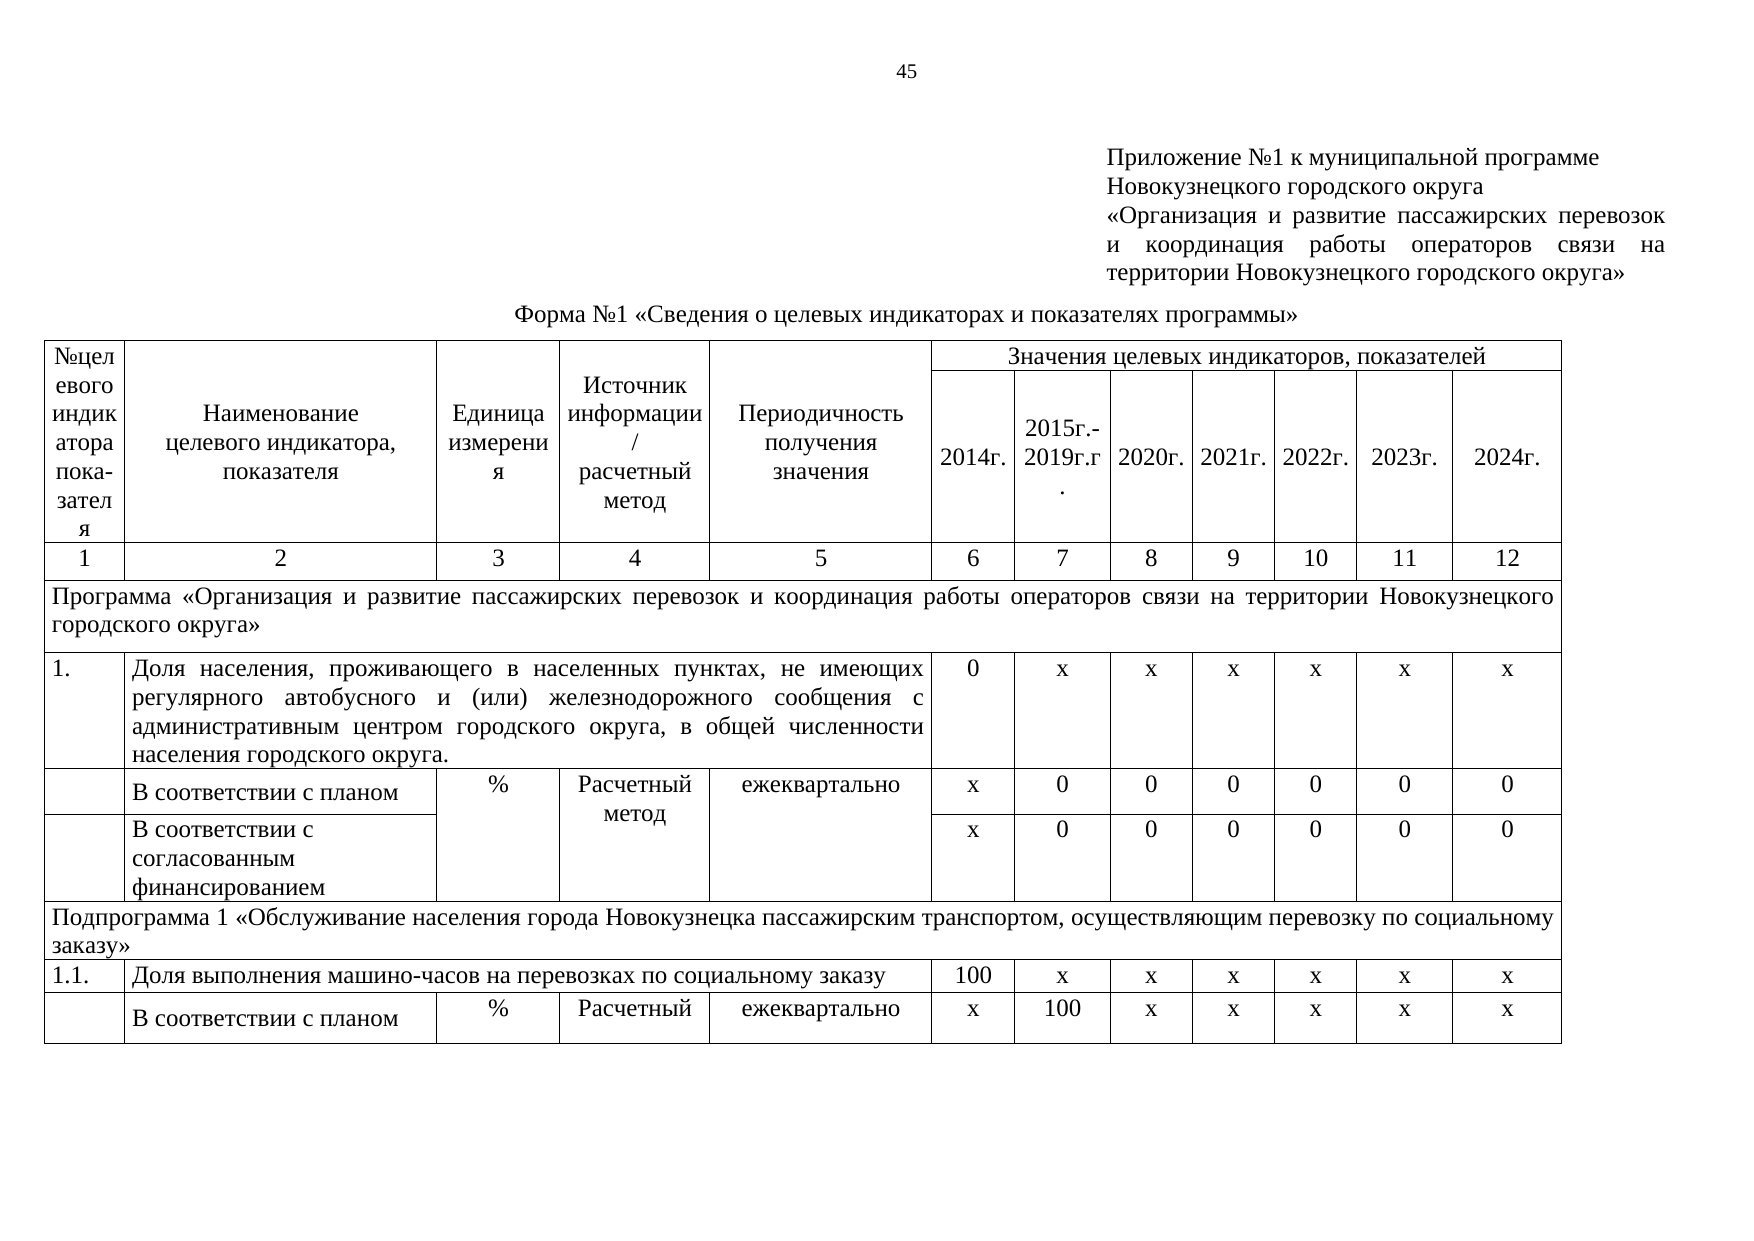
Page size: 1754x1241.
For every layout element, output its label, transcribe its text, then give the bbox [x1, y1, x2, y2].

table_cell [45, 993, 124, 1043]
table_cell х [1193, 653, 1274, 768]
table_cell 0 [1275, 815, 1356, 901]
table_cell ежеквартально [710, 993, 931, 1043]
table_cell 12 [1453, 543, 1561, 580]
table_cell х [1453, 960, 1561, 992]
table_header Наименование целевого индикатора, показателя [125, 341, 436, 542]
table_cell х [1015, 960, 1110, 992]
table_cell 0 [1015, 769, 1110, 813]
table_header №целевого индикатора пока-зателя [45, 341, 124, 542]
table_cell 7 [1015, 543, 1110, 580]
table_cell 2021г. [1193, 371, 1274, 542]
table_cell х [1193, 960, 1274, 992]
table_cell 2022г. [1275, 371, 1356, 542]
table_cell х [1275, 960, 1356, 992]
table_cell [45, 769, 124, 813]
table_cell 0 [932, 653, 1014, 768]
table_cell 1 [45, 543, 124, 580]
table_cell х [1357, 653, 1452, 768]
table_cell 0 [1111, 815, 1192, 901]
table_cell 1.1. [45, 960, 124, 992]
table_cell х [1453, 993, 1561, 1043]
table_cell х [1111, 653, 1192, 768]
table_header Периодичность получения значения [710, 341, 931, 542]
table_cell 0 [1357, 769, 1452, 813]
table_cell 2015г.-2019г.г. [1015, 371, 1110, 542]
table_cell 0 [1193, 815, 1274, 901]
table_cell В соответствии с согласованным финансированием [125, 815, 436, 901]
text Форма №1 «Сведения о целевых индикаторах и показателях программы» [148, 299, 1665, 327]
table_cell х [1275, 993, 1356, 1043]
table_cell Программа «Организация и развитие пассажирских перевозок и координация работы операторов связи на территории Новокузнецкого городского округа» [45, 581, 1561, 652]
table_cell х [1111, 960, 1192, 992]
table_cell 0 [1453, 769, 1561, 813]
table_cell Доля населения, проживающего в населенных пунктах, не имеющих регулярного автобусного и (или) железнодорожного сообщения с административным центром городского округа, в общей численности населения городского округа. [125, 653, 931, 768]
table_cell Расчетный метод [560, 769, 709, 901]
table_cell х [1111, 993, 1192, 1043]
table_cell 1. [45, 653, 124, 768]
table_cell 0 [1357, 815, 1452, 901]
table_cell 100 [932, 960, 1014, 992]
table_cell 0 [1015, 815, 1110, 901]
table_cell 0 [1193, 769, 1274, 813]
table_cell 0 [1453, 815, 1561, 901]
table_cell В соответствии с планом [125, 993, 436, 1043]
table_cell х [1015, 653, 1110, 768]
table_cell Доля выполнения машино-часов на перевозках по социальному заказу [125, 960, 931, 992]
table_cell % [437, 993, 559, 1043]
table_cell 10 [1275, 543, 1356, 580]
table_cell 2023г. [1357, 371, 1452, 542]
table_cell х [1453, 653, 1561, 768]
table_cell Расчетный метод [560, 993, 709, 1043]
text «Организация и развитие пассажирских перевозок и координация работы операторов связи на территории Новокузнецкого городского округа» [1106, 200, 1665, 286]
table_cell 6 [932, 543, 1014, 580]
table_cell 2014г. [932, 371, 1014, 542]
table_cell 4 [560, 543, 709, 580]
table_cell Подпрограмма 1 «Обслуживание населения города Новокузнецка пассажирским транспортом, осуществляющим перевозку по социальному заказу» [45, 902, 1561, 959]
table_header Значения целевых индикаторов, показателей [932, 341, 1561, 370]
table_cell х [1357, 993, 1452, 1043]
table_cell х [1193, 993, 1274, 1043]
table_cell В соответствии с планом [125, 769, 436, 813]
table_cell 3 [437, 543, 559, 580]
table_cell 0 [1111, 769, 1192, 813]
table_cell ежеквартально [710, 769, 931, 901]
table_cell 2020г. [1111, 371, 1192, 542]
table_cell 8 [1111, 543, 1192, 580]
table_cell 11 [1357, 543, 1452, 580]
table_cell 2024г. [1453, 371, 1561, 542]
table_cell х [932, 993, 1014, 1043]
table_cell 2 [125, 543, 436, 580]
table_cell х [1357, 960, 1452, 992]
table_cell 9 [1193, 543, 1274, 580]
table_header Единица измерения [437, 341, 559, 542]
table_cell х [932, 815, 1014, 901]
table_cell % [437, 769, 559, 901]
table_header Источник информации/ расчетный метод [560, 341, 709, 542]
table_cell 100 [1015, 993, 1110, 1043]
table_cell 0 [1275, 769, 1356, 813]
text Новокузнецкого городского округа [1033, 171, 1665, 200]
table_cell х [932, 769, 1014, 813]
table_cell [45, 815, 124, 901]
table_cell х [1275, 653, 1356, 768]
text Приложение №1 к муниципальной программе [1033, 142, 1665, 171]
table_cell 5 [710, 543, 931, 580]
